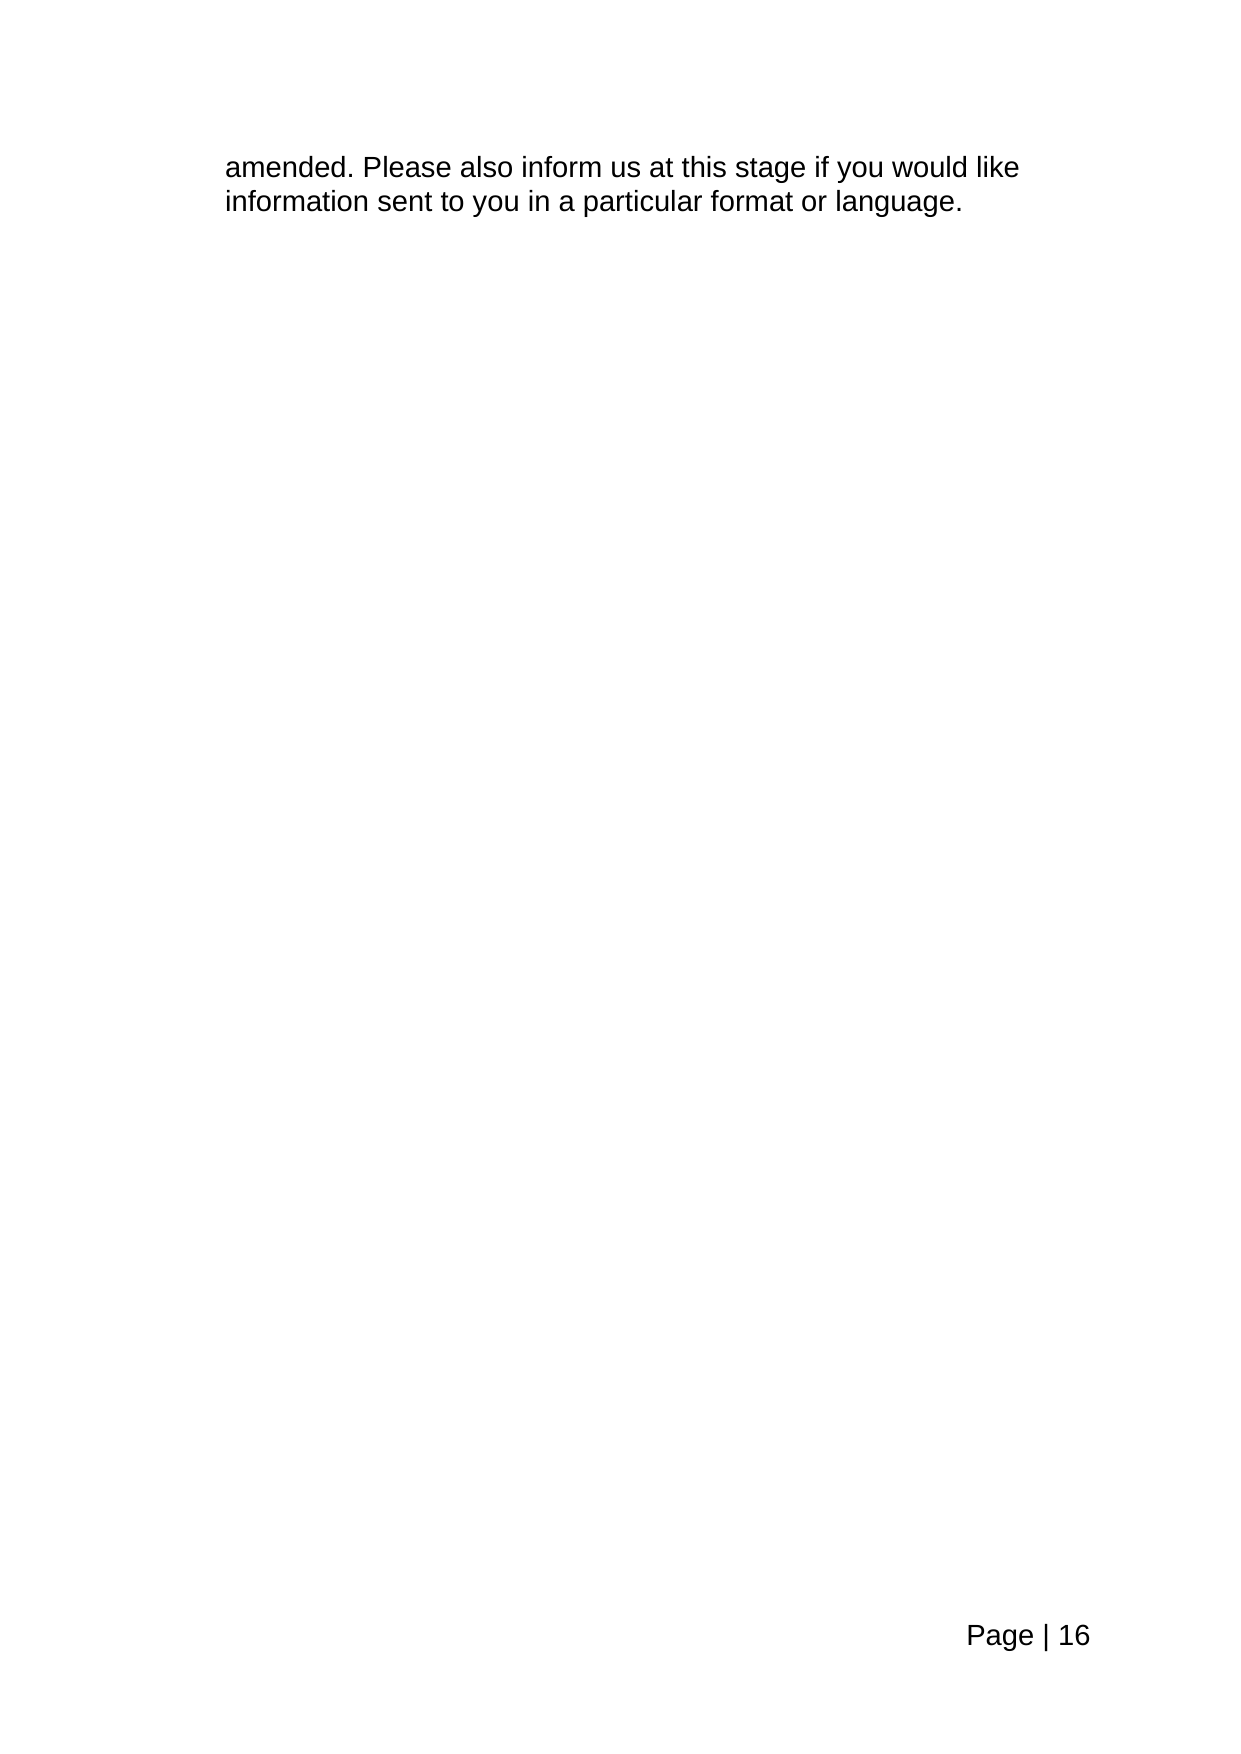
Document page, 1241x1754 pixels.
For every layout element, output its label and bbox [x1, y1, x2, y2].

text [150, 150, 1087, 217]
